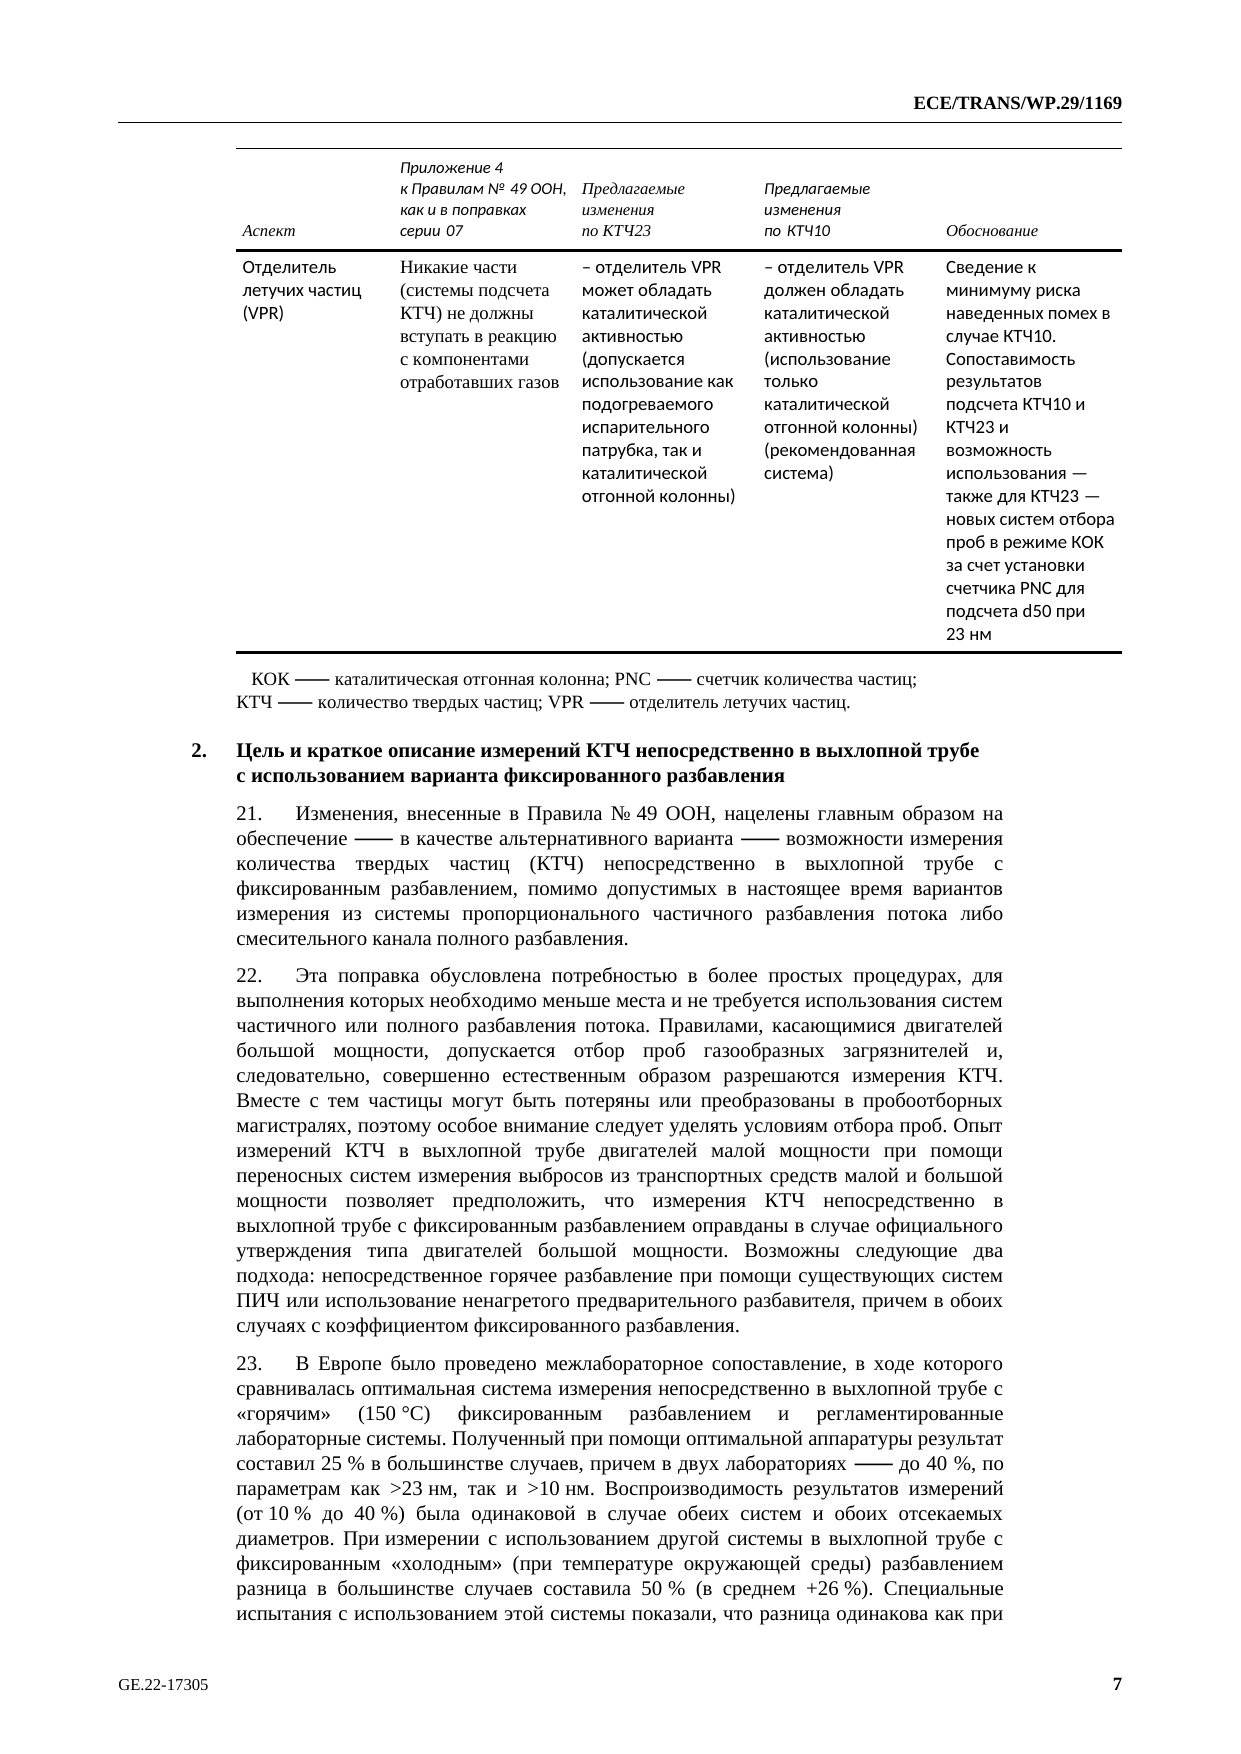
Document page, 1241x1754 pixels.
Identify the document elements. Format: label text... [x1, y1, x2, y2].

table_cell Отделитель летучих частиц (VPR) [236, 252, 394, 651]
text 21. Изменения, внесенные в Правила № 49 ООН, нацелены главным образом на обеспечение ⸺ в качестве альтернативного варианта ⸺ возможности измерения количества твердых частиц (КТЧ) непосредственно в выхлопной трубе с фиксированным разбавлением, помимо допустимых в настоящее время вариантов измерения из системы пропорционального частичного разбавления потока либо смесительного канала полного разбавления. [236, 800, 1004, 950]
text 2. Цель и краткое описание измерений КТЧ непосредственно в выхлопной трубе с использованием варианта фиксированного разбавления [118, 737, 1004, 787]
table_cell Никакие части (системы подсчета КТЧ) не должны вступать в реакцию с компонентами отработавших газов [394, 252, 576, 651]
table_header Обоснование [940, 149, 1122, 249]
table_cell Сведение к минимуму риска наведенных помех в случае КТЧ10. Сопоставимость результатов подсчета КТЧ10 и КТЧ23 и возможность использования — также для КТЧ23 — новых систем отбора проб в режиме КОК за счет установки счетчика PNC для подсчета d50 при 23 нм [940, 252, 1122, 651]
table_cell – отделитель VPR должен обладать каталитической активностью (использование только каталитической отгонной колонны) (рекомендованная система) [758, 252, 940, 651]
table_cell – отделитель VPR может обладать каталитической активностью (допускается использование как подогреваемого испарительного патрубка, так и каталитической отгонной колонны) [576, 252, 758, 651]
table_header Приложение 4 к Правилам № 49 ООН, как и в поправках серии 07 [394, 149, 576, 249]
table_header Предлагаемые изменения по КТЧ10 [758, 149, 940, 249]
table_header Аспект [236, 149, 394, 249]
table_header Предлагаемые изменения по КТЧ23 [576, 149, 758, 249]
text КОК ⸺ каталитическая отгонная колонна; PNC ⸺ счетчик количества частиц; КТЧ ⸺ количество твердых частиц; VPR ⸺ отделитель летучих частиц. [236, 666, 1004, 712]
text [236, 1350, 1004, 1625]
text 22. Эта поправка обусловлена потребностью в более простых процедурах, для выполнения которых необходимо меньше места и не требуется использования систем частичного или полного разбавления потока. Правилами, касающимися двигателей большой мощности, допускается отбор проб газообразных загрязнителей и, следовательно, совершенно естественным образом разрешаются измерения КТЧ. Вместе с тем частицы могут быть потеряны или преобразованы в пробоотборных магистралях, поэтому особое внимание следует уделять условиям отбора проб. Опыт измерений КТЧ в выхлопной трубе двигателей малой мощности при помощи переносных систем измерения выбросов из транспортных средств малой и большой мощности позволяет предположить, что измерения КТЧ непосредственно в выхлопной трубе с фиксированным разбавлением оправданы в случае официального утверждения типа двигателей большой мощности. Возможны следующие два подхода: непосредственное горячее разбавление при помощи существующих систем ПИЧ или использование ненагретого предварительного разбавителя, причем в обоих случаях с коэффициентом фиксированного разбавления. [236, 962, 1004, 1337]
